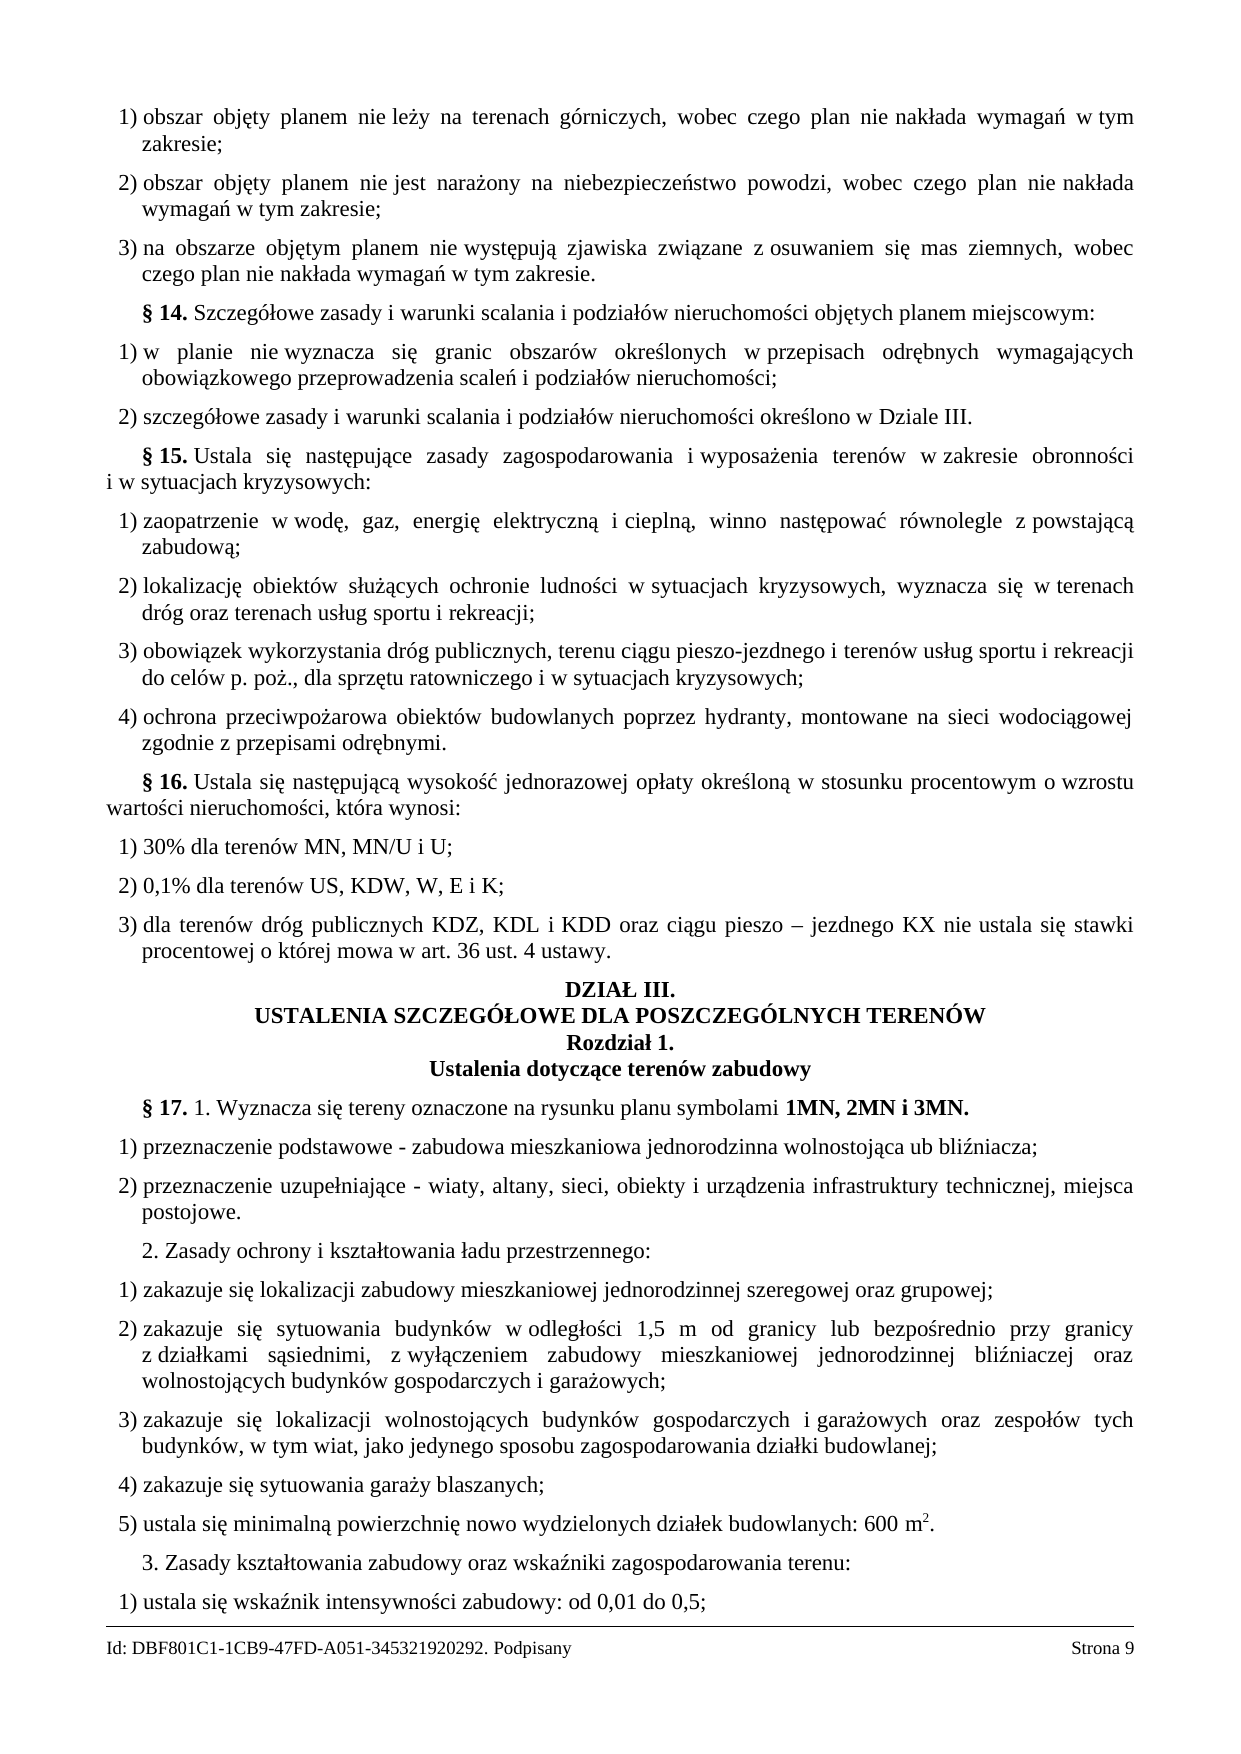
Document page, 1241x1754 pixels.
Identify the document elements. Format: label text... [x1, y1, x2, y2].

text 4) zakazuje się sytuowania garaży blaszanych; [118, 1471, 1134, 1498]
text 2) przeznaczenie uzupełniające - wiaty, altany, sieci, obiekty i urządzenia infrastruktury technicznej, miejsca postojowe. [118, 1172, 1134, 1224]
text Dział III. USTALENIA SZCZEGÓŁOWE DLA POSZCZEGÓLNYCH TERENÓW [106, 976, 1134, 1029]
text 1) zaopatrzenie w wodę, gaz, energię elektryczną i cieplną, winno następować równolegle z powstającą zabudową; [118, 507, 1134, 560]
text Rozdział 1. Ustalenia dotyczące terenów zabudowy [106, 1029, 1134, 1081]
text 2) szczegółowe zasady i warunki scalania i podziałów nieruchomości określono w Dziale III. [118, 403, 1134, 429]
text 2) zakazuje się sytuowania budynków w odległości 1,5 m od granicy lub bezpośrednio przy granicy z działkami sąsiednimi, z wyłączeniem zabudowy mieszkaniowej jednorodzinnej bliźniaczej oraz wolnostojących budynków gospodarczych i garażowych; [118, 1314, 1134, 1394]
text 4) ochrona przeciwpożarowa obiektów budowlanych poprzez hydranty, montowane na sieci wodociągowej zgodnie z przepisami odrębnymi. [118, 703, 1134, 755]
text 3) obowiązek wykorzystania dróg publicznych, terenu ciągu pieszo-jezdnego i terenów usług sportu i rekreacji do celów p. poż., dla sprzętu ratowniczego i w sytuacjach kryzysowych; [118, 637, 1134, 690]
text 3) na obszarze objętym planem nie występują zjawiska związane z osuwaniem się mas ziemnych, wobec czego plan nie nakłada wymagań w tym zakresie. [118, 234, 1134, 286]
text § 16. Ustala się następującą wysokość jednorazowej opłaty określoną w stosunku procentowym o wzrostu wartości nieruchomości, która wynosi: [106, 768, 1134, 821]
text 2) lokalizację obiektów służących ochronie ludności w sytuacjach kryzysowych, wyznacza się w terenach dróg oraz terenach usług sportu i rekreacji; [118, 572, 1134, 625]
text 1) ustala się wskaźnik intensywności zabudowy: od 0,01 do 0,5; [118, 1588, 1134, 1614]
text 5) ustala się minimalną powierzchnię nowo wydzielonych działek budowlanych: 600 m2. [118, 1510, 1134, 1537]
text 1) przeznaczenie podstawowe - zabudowa mieszkaniowa jednorodzinna wolnostojąca ub bliźniacza; [118, 1133, 1134, 1159]
text § 17. 1. Wyznacza się tereny oznaczone na rysunku planu symbolami 1MN, 2MN i 3MN. [106, 1094, 1134, 1120]
text 2) obszar objęty planem nie jest narażony na niebezpieczeństwo powodzi, wobec czego plan nie nakłada wymagań w tym zakresie; [118, 168, 1134, 221]
text 2. Zasady ochrony i kształtowania ładu przestrzennego: [106, 1237, 1134, 1263]
text § 15. Ustala się następujące zasady zagospodarowania i wyposażenia terenów w zakresie obronności i w sytuacjach kryzysowych: [106, 442, 1134, 494]
text 3) zakazuje się lokalizacji wolnostojących budynków gospodarczych i garażowych oraz zespołów tych budynków, w tym wiat, jako jedynego sposobu zagospodarowania działki budowlanej; [118, 1406, 1134, 1459]
text 1) 30% dla terenów MN, MN/U i U; [118, 833, 1134, 859]
text § 14. Szczegółowe zasady i warunki scalania i podziałów nieruchomości objętych planem miejscowym: [106, 299, 1134, 325]
text 3. Zasady kształtowania zabudowy oraz wskaźniki zagospodarowania terenu: [106, 1549, 1134, 1575]
text 2) 0,1% dla terenów US, KDW, W, E i K; [118, 872, 1134, 898]
text 1) obszar objęty planem nie leży na terenach górniczych, wobec czego plan nie nakłada wymagań w tym zakresie; [118, 103, 1134, 156]
text 1) zakazuje się lokalizacji zabudowy mieszkaniowej jednorodzinnej szeregowej oraz grupowej; [118, 1276, 1134, 1302]
text 3) dla terenów dróg publicznych KDZ, KDL i KDD oraz ciągu pieszo – jezdnego KX nie ustala się stawki procentowej o której mowa w art. 36 ust. 4 ustawy. [118, 911, 1134, 963]
text 1) w planie nie wyznacza się granic obszarów określonych w przepisach odrębnych wymagających obowiązkowego przeprowadzenia scaleń i podziałów nieruchomości; [118, 338, 1134, 391]
